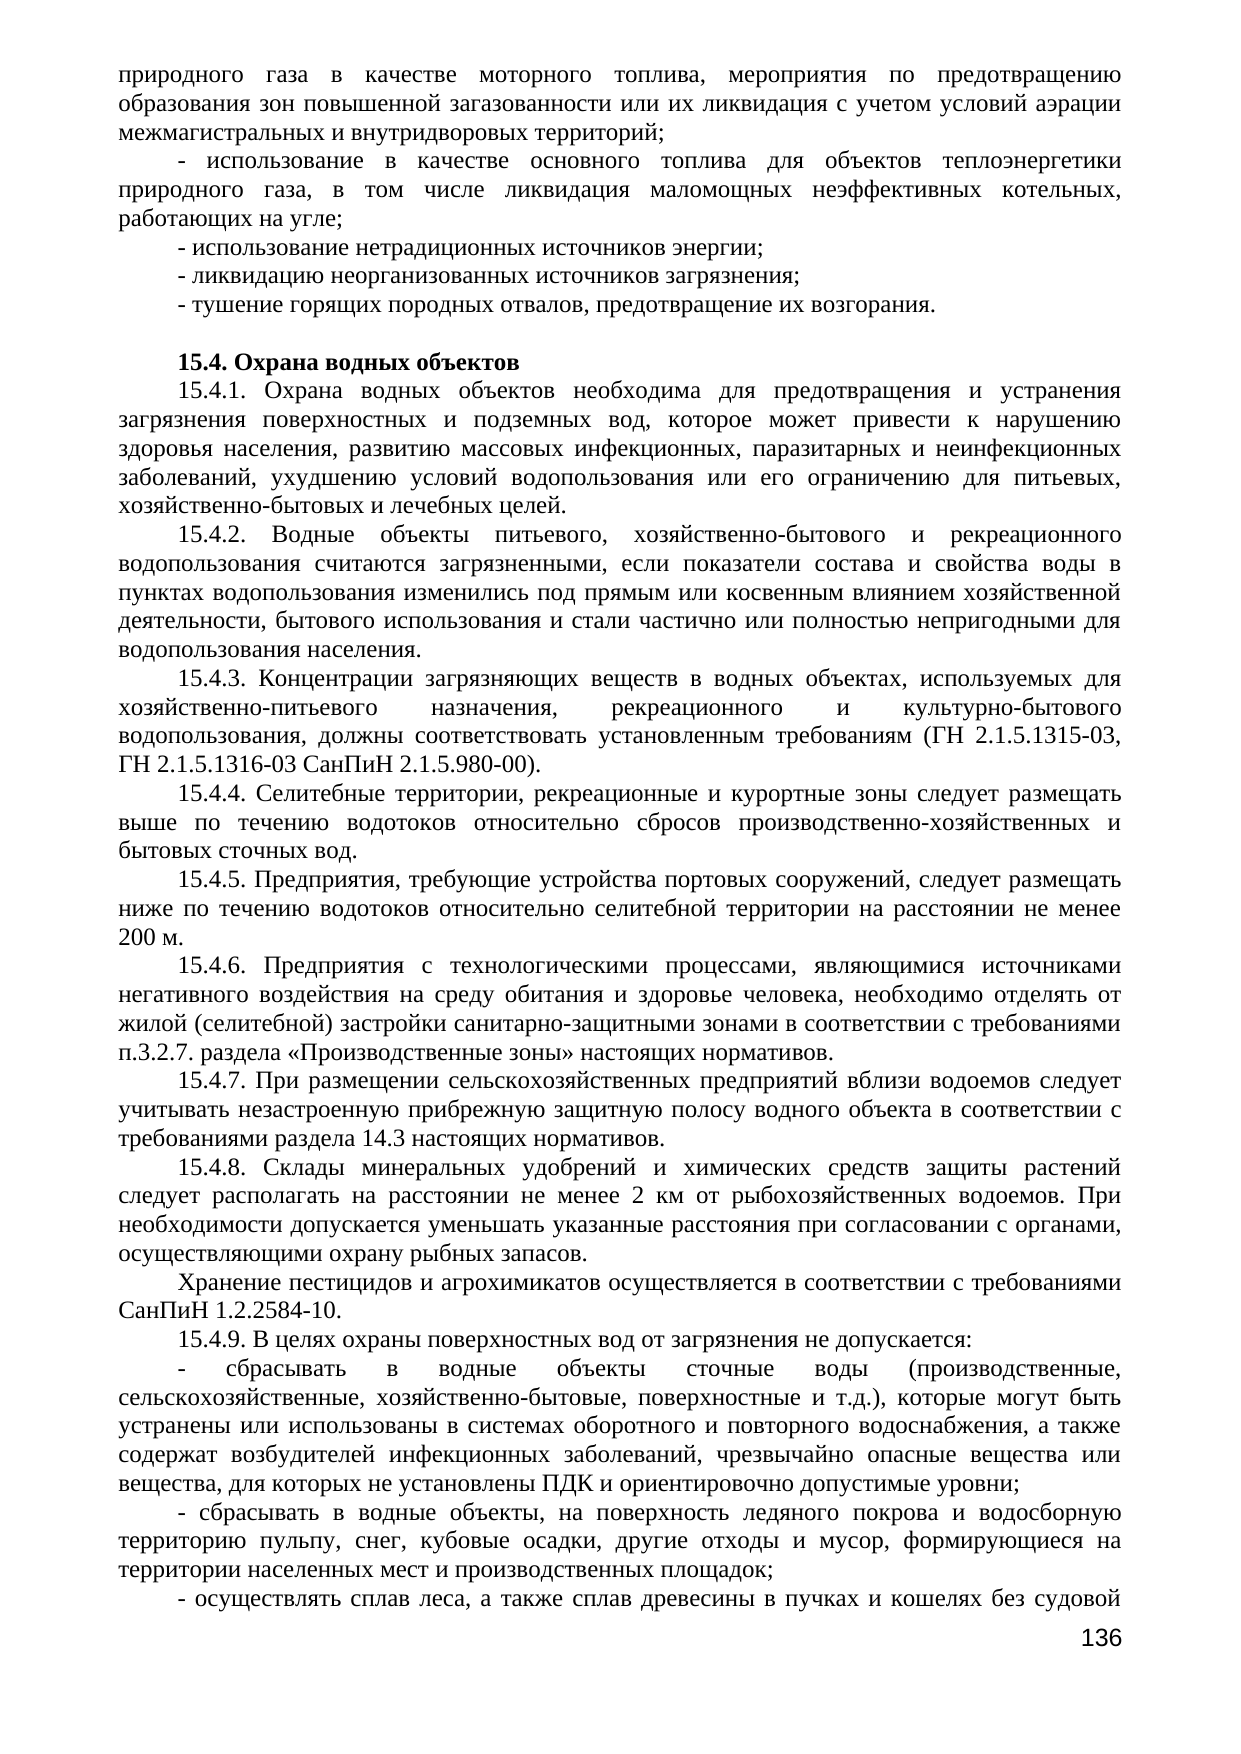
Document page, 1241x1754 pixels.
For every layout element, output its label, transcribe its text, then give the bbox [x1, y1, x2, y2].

text - тушение горящих породных отвалов, предотвращение их возгорания. [118, 289, 1122, 318]
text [118, 1583, 1122, 1612]
text - сбрасывать в водные объекты, на поверхность ледяного покрова и водосборную территорию пульпу, снег, кубовые осадки, другие отходы и мусор, формирующиеся на территории населенных мест и производственных площадок; [118, 1497, 1122, 1583]
text - использование нетрадиционных источников энергии; [118, 232, 1122, 260]
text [118, 59, 1122, 145]
text 15.4.9. В целях охраны поверхностных вод от загрязнения не допускается: [118, 1324, 1122, 1353]
text - ликвидацию неорганизованных источников загрязнения; [118, 260, 1122, 289]
text 15.4.1. Охрана водных объектов необходима для предотвращения и устранения загрязнения поверхностных и подземных вод, которое может привести к нарушению здоровья населения, развитию массовых инфекционных, паразитарных и неинфекционных заболеваний, ухудшению условий водопользования или его ограничению для питьевых, хозяйственно-бытовых и лечебных целей. [118, 375, 1122, 519]
text 15.4.8. Склады минеральных удобрений и химических средств защиты растений следует располагать на расстоянии не менее 2 км от рыбохозяйственных водоемов. При необходимости допускается уменьшать указанные расстояния при согласовании с органами, осуществляющими охрану рыбных запасов. [118, 1152, 1122, 1267]
text 15.4.6. Предприятия с технологическими процессами, являющимися источниками негативного воздействия на среду обитания и здоровье человека, необходимо отделять от жилой (селитебной) застройки санитарно-защитными зонами в соответствии с требованиями п.3.2.7. раздела «Производственные зоны» настоящих нормативов. [118, 950, 1122, 1065]
text 15.4.2. Водные объекты питьевого, хозяйственно-бытового и рекреационного водопользования считаются загрязненными, если показатели состава и свойства воды в пунктах водопользования изменились под прямым или косвенным влиянием хозяйственной деятельности, бытового использования и стали частично или полностью непригодными для водопользования населения. [118, 519, 1122, 663]
text 15.4.7. При размещении сельскохозяйственных предприятий вблизи водоемов следует учитывать незастроенную прибрежную защитную полосу водного объекта в соответствии с требованиями раздела 14.3 настоящих нормативов. [118, 1065, 1122, 1152]
text 15.4.3. Концентрации загрязняющих веществ в водных объектах, используемых для хозяйственно-питьевого назначения, рекреационного и культурно-бытового водопользования, должны соответствовать установленным требованиям (ГН 2.1.5.1315-03, ГН 2.1.5.1316-03 СанПиН 2.1.5.980-00). [118, 663, 1122, 778]
text - использование в качестве основного топлива для объектов теплоэнергетики природного газа, в том числе ликвидация маломощных неэффективных котельных, работающих на угле; [118, 145, 1122, 232]
text - сбрасывать в водные объекты сточные воды (производственные, сельскохозяйственные, хозяйственно-бытовые, поверхностные и т.д.), которые могут быть устранены или использованы в системах оборотного и повторного водоснабжения, а также содержат возбудителей инфекционных заболеваний, чрезвычайно опасные вещества или вещества, для которых не установлены ПДК и ориентировочно допустимые уровни; [118, 1353, 1122, 1497]
text 15.4.4. Селитебные территории, рекреационные и курортные зоны следует размещать выше по течению водотоков относительно сбросов производственно-хозяйственных и бытовых сточных вод. [118, 778, 1122, 864]
text 15.4.5. Предприятия, требующие устройства портовых сооружений, следует размещать ниже по течению водотоков относительно селитебной территории на расстоянии не менее 200 м. [118, 864, 1122, 950]
text Хранение пестицидов и агрохимикатов осуществляется в соответствии с требованиями СанПиН 1.2.2584-10. [118, 1267, 1122, 1324]
text 15.4. Охрана водных объектов [118, 347, 1122, 375]
